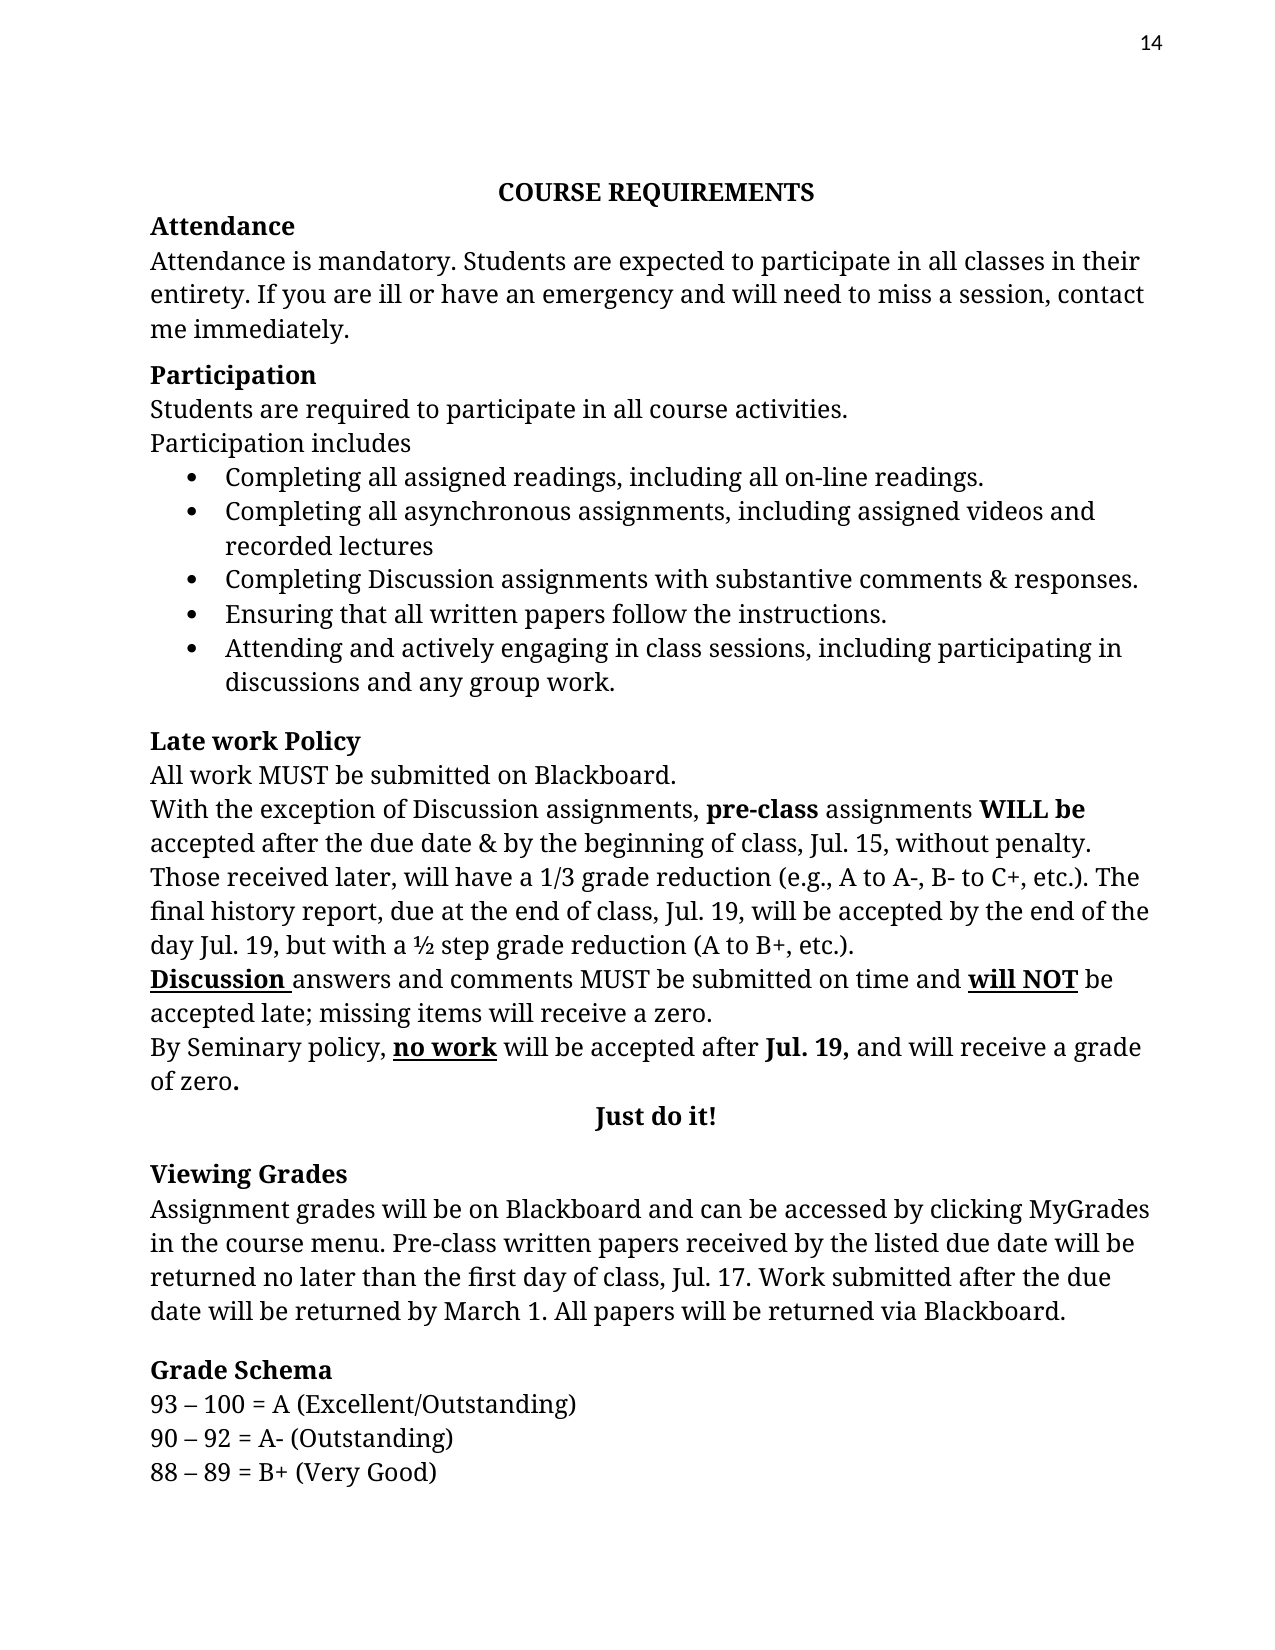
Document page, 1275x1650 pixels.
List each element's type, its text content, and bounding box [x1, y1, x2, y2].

text Just do it! [150, 1098, 1162, 1132]
text By Seminary policy, no work will be accepted after Jul. 19, and will receive a grade of zero. [150, 1030, 1162, 1098]
text Participation includes [150, 426, 1162, 460]
list Completing Discussion assignments with substantive comments & responses. [187, 562, 1162, 596]
text 90 – 92 = A- (Outstanding) [150, 1421, 1162, 1455]
text With the exception of Discussion assignments, pre-class assignments WILL be accepted after the due date & by the beginning of class, Jul. 15, without penalty. Those received later, will have a 1/3 grade reduction (e.g., A to A-, B- to C+, etc.). The final history report, due at the end of class, Jul. 19, will be accepted by the end of the day Jul. 19, but with a ½ step grade reduction (A to B+, etc.). [150, 792, 1162, 962]
list Ensuring that all written papers follow the instructions. [187, 596, 1162, 630]
subtitle COURSE REQUIREMENTS [150, 175, 1162, 209]
text 88 – 89 = B+ (Very Good) [150, 1455, 1162, 1489]
text Students are required to participate in all course activities. [150, 392, 1162, 426]
text Attendance is mandatory. Students are expected to participate in all classes in their entirety. If you are ill or have an emergency and will need to miss a session, contact me immediately. [150, 243, 1162, 345]
list Completing all asynchronous assignments, including assigned videos and recorded lectures [187, 494, 1162, 562]
list Attending and actively engaging in class sessions, including participating in discussions and any group work. [187, 630, 1162, 698]
list Completing all assigned readings, including all on-line readings. [187, 460, 1162, 494]
text Discussion answers and comments MUST be submitted on time and will NOT be accepted late; missing items will receive a zero. [150, 962, 1162, 1030]
subtitle Grade Schema [150, 1352, 1162, 1387]
subtitle Late work Policy [150, 723, 1162, 757]
subtitle Participation [150, 358, 1162, 392]
text Assignment grades will be on Blackboard and can be accessed by clicking MyGrades in the course menu. Pre-class written papers received by the listed due date will be returned no later than the first day of class, Jul. 17. Work submitted after the due date will be returned by March 1. All papers will be returned via Blackboard. [150, 1191, 1162, 1327]
subtitle Viewing Grades [150, 1157, 1162, 1191]
text All work MUST be submitted on Blackboard. [150, 757, 1162, 792]
subtitle Attendance [150, 209, 1162, 243]
text 93 – 100 = A (Excellent/Outstanding) [150, 1387, 1162, 1421]
